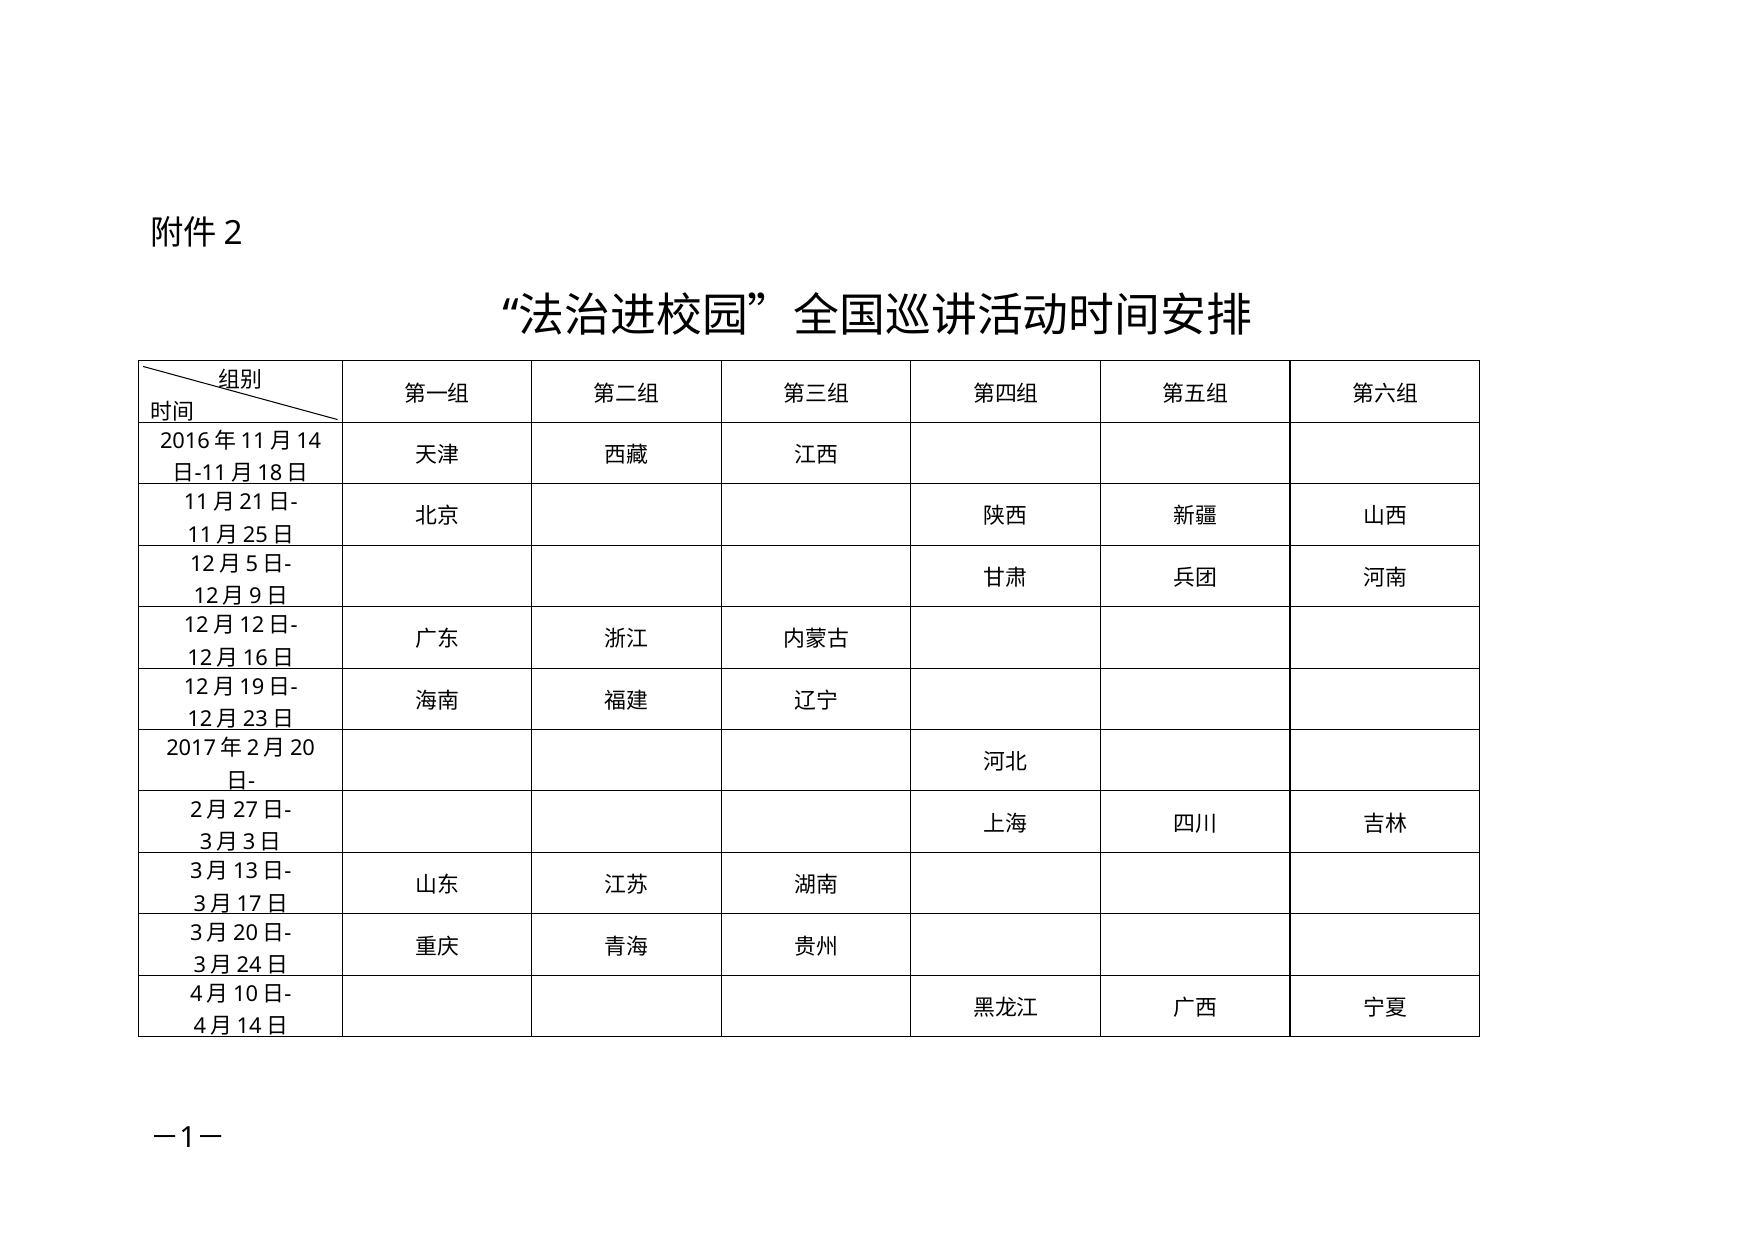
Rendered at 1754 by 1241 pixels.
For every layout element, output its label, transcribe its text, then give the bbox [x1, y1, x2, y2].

text “法治进校园”全国巡讲活动时间安排 [150, 263, 1604, 360]
table_cell [722, 976, 910, 1036]
table_cell 福建 [532, 669, 721, 729]
table_cell 贵州 [722, 914, 910, 975]
table_cell 湖南 [722, 853, 910, 913]
table_cell 河北 [911, 730, 1100, 790]
table_cell 12月12日- 12月16日 [139, 607, 342, 667]
table_cell 陕西 [911, 484, 1100, 544]
table_cell 11月21日- 11月25日 [139, 484, 342, 544]
table_cell 浙江 [532, 607, 721, 667]
table_cell 江苏 [532, 853, 721, 913]
table_cell 甘肃 [911, 546, 1100, 606]
table_cell [1291, 423, 1479, 483]
table_cell 江西 [722, 423, 910, 483]
table_cell [1291, 853, 1479, 913]
table_cell 12月5日- 12月9日 [139, 546, 342, 606]
table_cell [722, 546, 910, 606]
table_cell [722, 730, 910, 790]
table_cell 4月10日- 4月14日 [139, 976, 342, 1036]
table_cell 2016年11月14日-11月18日 [139, 423, 342, 483]
table_cell [1291, 730, 1479, 790]
table_cell [1291, 607, 1479, 667]
table_cell [532, 730, 721, 790]
table_header 第四组 [911, 361, 1100, 422]
table_cell [343, 791, 531, 852]
table_cell [343, 976, 531, 1036]
table_header 第二组 [532, 361, 721, 422]
table_cell [1101, 914, 1289, 975]
table_cell 12月19日- 12月23日 [139, 669, 342, 729]
table_cell 辽宁 [722, 669, 910, 729]
table_cell 青海 [532, 914, 721, 975]
table_cell 河南 [1291, 546, 1479, 606]
table_header 第五组 [1101, 361, 1289, 422]
table_cell 天津 [343, 423, 531, 483]
table_cell [1101, 730, 1289, 790]
table_header 第一组 [343, 361, 531, 422]
table_cell 2017年2月20日- 2月24日 [139, 730, 342, 790]
table_cell [532, 791, 721, 852]
table_cell 重庆 [343, 914, 531, 975]
table_cell 广东 [343, 607, 531, 667]
table_cell 宁夏 [1291, 976, 1479, 1036]
table_cell 3月20日- 3月24日 [139, 914, 342, 975]
table_cell 3月13日- 3月17日 [139, 853, 342, 913]
table_cell 2月27日- 3月3日 [139, 791, 342, 852]
table_cell [532, 546, 721, 606]
table_cell [532, 976, 721, 1036]
table_header 第六组 [1291, 361, 1479, 422]
table_cell [343, 730, 531, 790]
table_cell 内蒙古 [722, 607, 910, 667]
table_cell [722, 484, 910, 544]
table_cell 兵团 [1101, 546, 1289, 606]
table_cell [343, 546, 531, 606]
table_cell 海南 [343, 669, 531, 729]
table_cell [1291, 669, 1479, 729]
table_cell 西藏 [532, 423, 721, 483]
table_cell [911, 607, 1100, 667]
table_cell 黑龙江 [911, 976, 1100, 1036]
table_cell [722, 791, 910, 852]
table_cell [1101, 853, 1289, 913]
text 附件2 [150, 198, 1604, 263]
table_cell [911, 669, 1100, 729]
table_cell [1101, 607, 1289, 667]
table_cell 吉林 [1291, 791, 1479, 852]
table_cell 山东 [343, 853, 531, 913]
table_cell [911, 914, 1100, 975]
table_cell [911, 853, 1100, 913]
table_cell [1291, 914, 1479, 975]
table_cell 四川 [1101, 791, 1289, 852]
table_cell [1101, 423, 1289, 483]
table_cell [532, 484, 721, 544]
table_header 第三组 [722, 361, 910, 422]
table_cell 北京 [343, 484, 531, 544]
table_cell [911, 423, 1100, 483]
table_cell [1101, 669, 1289, 729]
table_cell 新疆 [1101, 484, 1289, 544]
table_header 组别 时间 [139, 361, 342, 422]
table_cell 广西 [1101, 976, 1289, 1036]
table_cell 山西 [1291, 484, 1479, 544]
table_cell 上海 [911, 791, 1100, 852]
